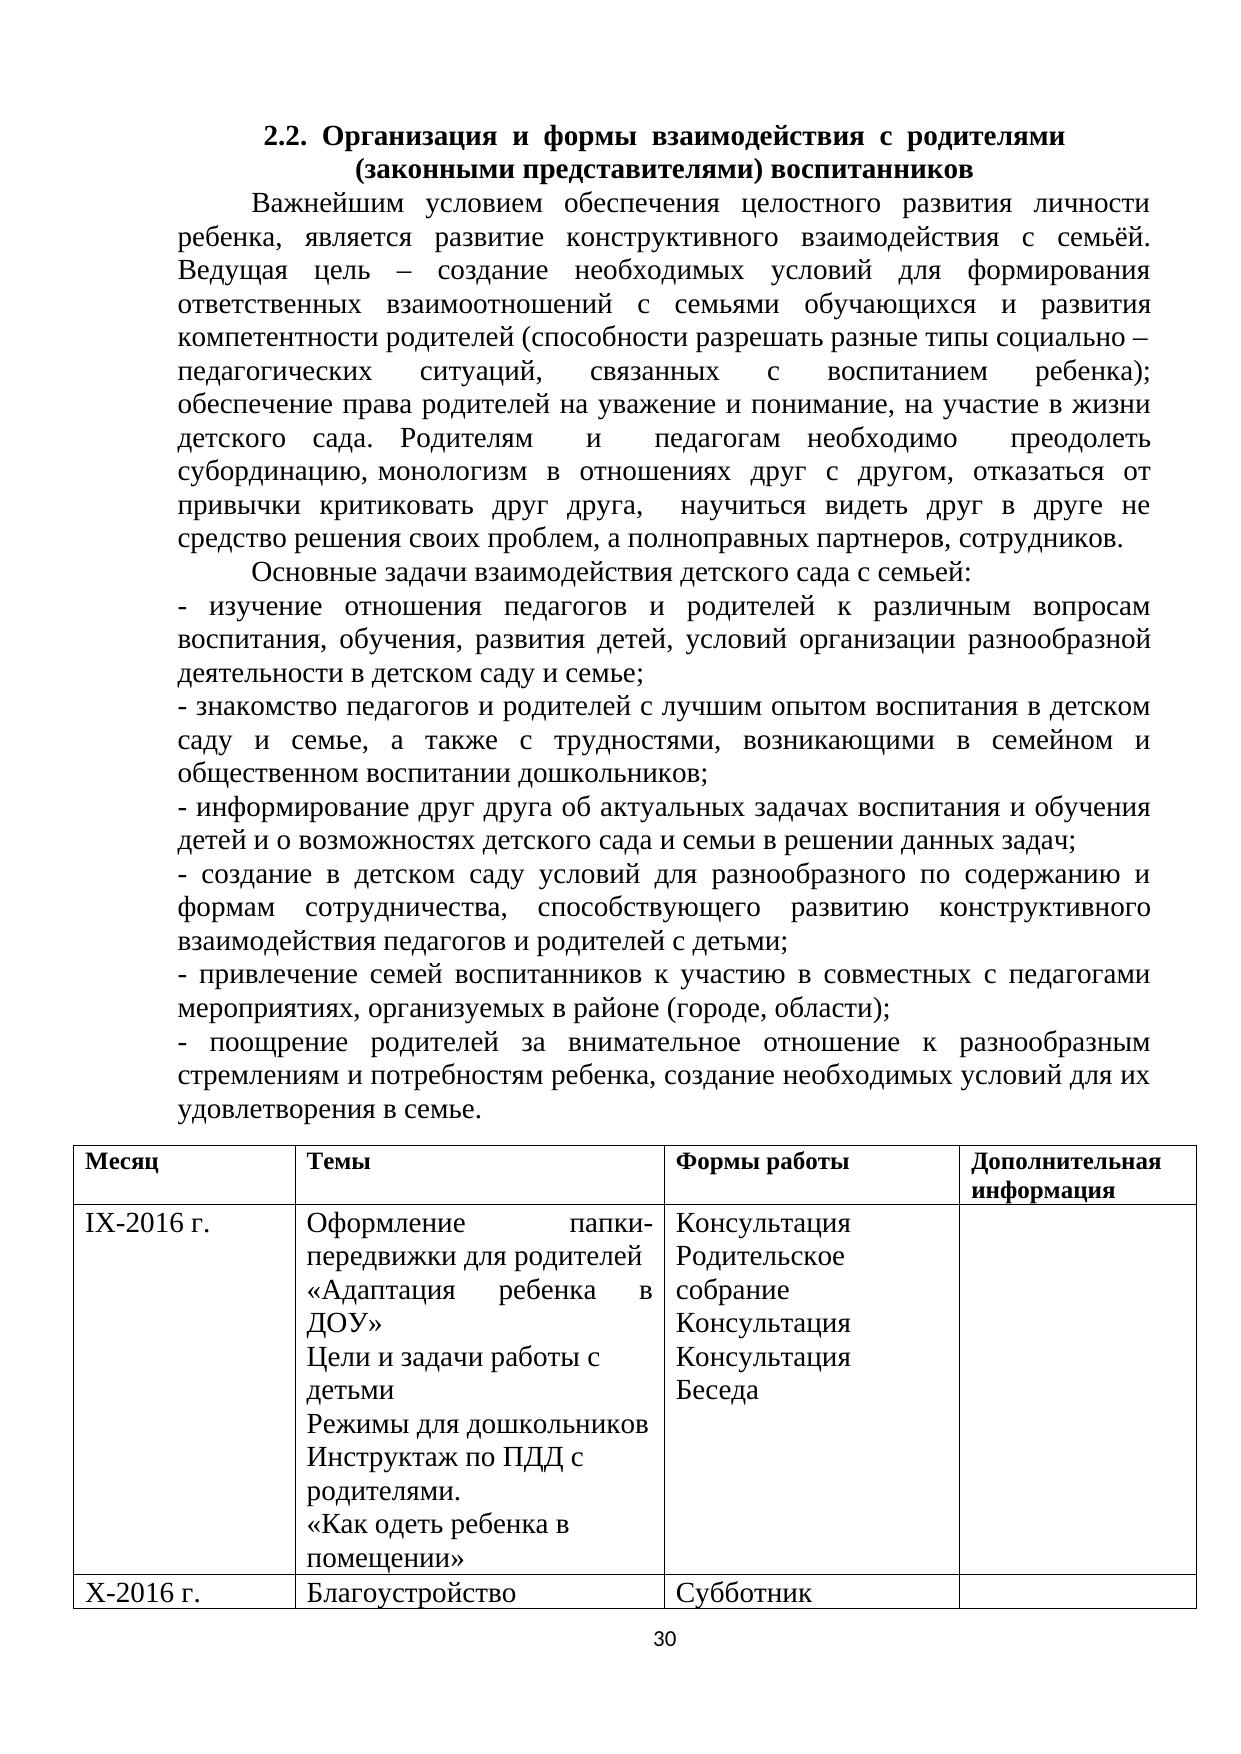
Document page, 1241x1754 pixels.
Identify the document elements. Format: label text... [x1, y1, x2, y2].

text Основные задачи взаимодействия детского сада с семьей: [177, 554, 1152, 588]
table_cell X-2016 г. [74, 1575, 295, 1608]
table_header Формы работы [665, 1146, 959, 1204]
text 2.2. Организация и формы взаимодействия с родителями (законными представителями) воспитанников [177, 118, 1152, 185]
text - изучение отношения педагогов и родителей к различным вопросам воспитания, обучения, развития детей, условий организации разнообразной деятельности в детском саду и семье; [177, 588, 1152, 688]
text - поощрение родителей за внимательное отношение к разнообразным стремлениям и потребностям ребенка, создание необходимых условий для их удовлетворения в семье. [177, 1024, 1152, 1124]
text педагогических ситуаций, связанных с воспитанием ребенка); обеспечение права родителей на уважение и понимание, на участие в жизни детского сада. Родителям и педагогам необходимо преодолеть субординацию, монологизм в отношениях друг с другом, отказаться от привычки критиковать друг друга, научиться видеть друг в друге не средство решения своих проблем, а полноправных партнеров, сотрудников. [177, 353, 1152, 554]
table_header Дополнительная информация [960, 1146, 1196, 1204]
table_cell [296, 1575, 664, 1608]
text - информирование друг друга об актуальных задачах воспитания и обучения детей и о возможностях детского сада и семьи в решении данных задач; [177, 789, 1152, 856]
table_cell IX-2016 г. [74, 1205, 295, 1574]
table_cell Консультация Родительское собрание Консультация Консультация Беседа [665, 1205, 959, 1574]
table_header Месяц [74, 1146, 295, 1204]
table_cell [665, 1575, 959, 1608]
text - привлечение семей воспитанников к участию в совместных с педагогами мероприятиях, организуемых в районе (городе, области); [177, 957, 1152, 1024]
table_cell [960, 1205, 1196, 1574]
text Важнейшим условием обеспечения целостного развития личности ребенка, является развитие конструктивного взаимодействия с семьёй. Ведущая цель – создание необходимых условий для формирования ответственных взаимоотношений с семьями обучающихся и развития компетентности родителей (способности разрешать разные типы социально – [177, 185, 1152, 353]
table_cell [960, 1575, 1196, 1608]
table_cell Оформление папки-передвижки для родителей «Адаптация ребенка в ДОУ» Цели и задачи работы с детьми Режимы для дошкольников Инструктаж по ПДД с родителями. «Как одеть ребенка в помещении» [296, 1205, 664, 1574]
text - знакомство педагогов и родителей с лучшим опытом воспитания в детском саду и семье, а также с трудностями, возникающими в семейном и общественном воспитании дошкольников; [177, 688, 1152, 789]
table_header Темы [296, 1146, 664, 1204]
text - создание в детском саду условий для разнообразного по содержанию и формам сотрудничества, способствующего развитию конструктивного взаимодействия педагогов и родителей с детьми; [177, 856, 1152, 957]
